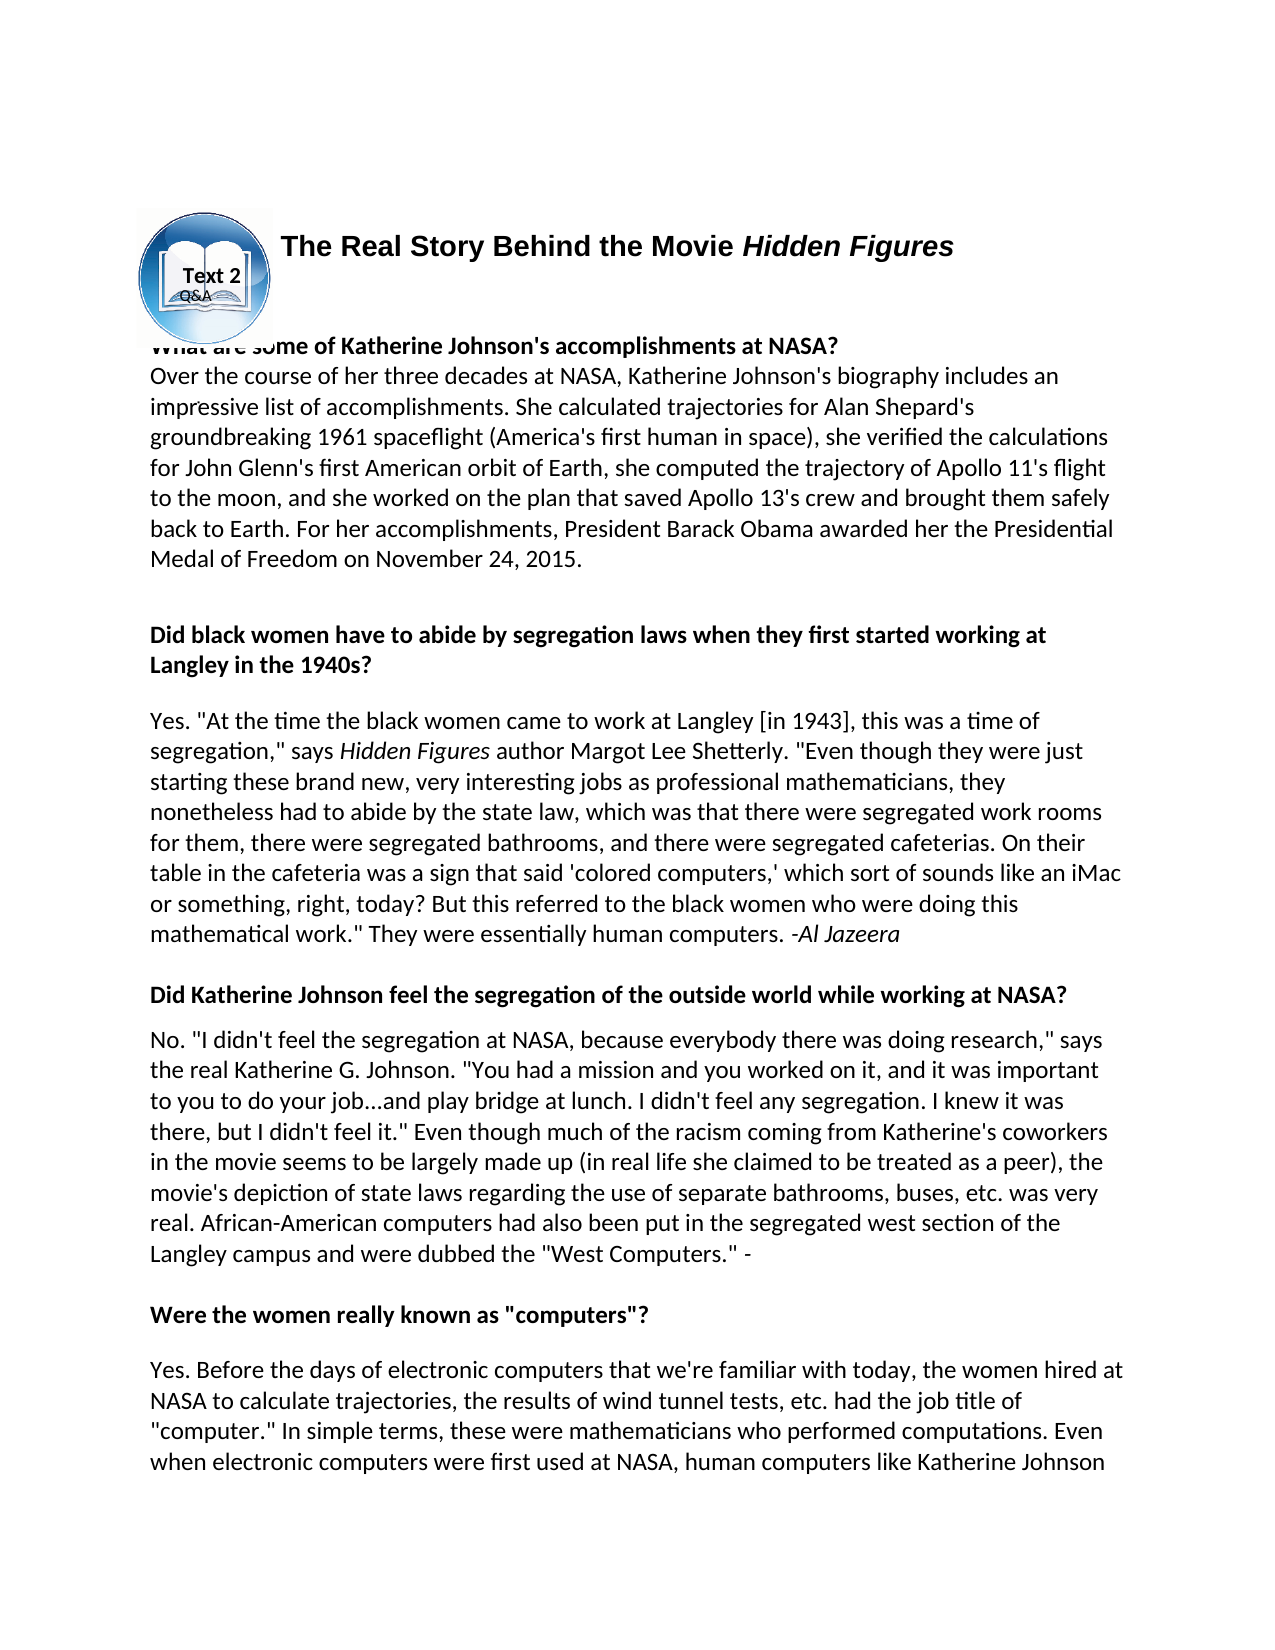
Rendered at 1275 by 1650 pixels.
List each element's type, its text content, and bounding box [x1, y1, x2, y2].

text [150, 1354, 1125, 1476]
text The Real Story Behind the Movie Hidden Figures [273, 229, 1125, 263]
text No. "I didn't feel the segregation at NASA, because everybody there was doing research," says the real Katherine G. Johnson. "You had a mission and you worked on it, and it was important to you to do your job...and play bridge at lunch. I didn't feel any segregation. I knew it was there, but I didn't feel it." Even though much of the racism coming from Katherine's coworkers in the movie seems to be largely made up (in real life she claimed to be treated as a peer), the movie's depiction of state laws regarding the use of separate bathrooms, buses, etc. was very real. African-American computers had also been put in the segregated west section of the Langley campus and were dubbed the "West Computers." - Were the women really known as "computers"? [150, 1024, 1125, 1329]
text Over the course of her three decades at NASA, Katherine Johnson's biography includes an impressive list of accomplishments. She calculated trajectories for Alan Shepard's groundbreaking 1961 spaceflight (America's first human in space), she verified the calculations for John Glenn's first American orbit of Earth, she computed the trajectory of Apollo 11's flight to the moon, and she worked on the plan that saved Apollo 13's crew and brought them safely back to Earth. For her accomplishments, President Barack Obama awarded her the Presidential Medal of Freedom on November 24, 2015. [150, 361, 1125, 574]
picture [136, 208, 273, 348]
text Did black women have to abide by segregation laws when they first started working at Langley in the 1940s? [150, 588, 1125, 680]
text Yes. "At the time the black women came to work at Langley [in 1943], this was a time of segregation," says Hidden Figures author Margot Lee Shetterly. "Even though they were just starting these brand new, very interesting jobs as professional mathematicians, they nonetheless had to abide by the state law, which was that there were segregated work rooms for them, there were segregated bathrooms, and there were segregated cafeterias. On their table in the cafeteria was a sign that said 'colored computers,' which sort of sounds like an iMac or something, right, today? But this referred to the black women who were doing this mathematical work." They were essentially human computers. -Al Jazeera Did Katherine Johnson feel the segregation of the outside world while working at NASA? [150, 705, 1125, 1010]
text What are some of Katherine Johnson's accomplishments at NASA? [150, 330, 1125, 361]
